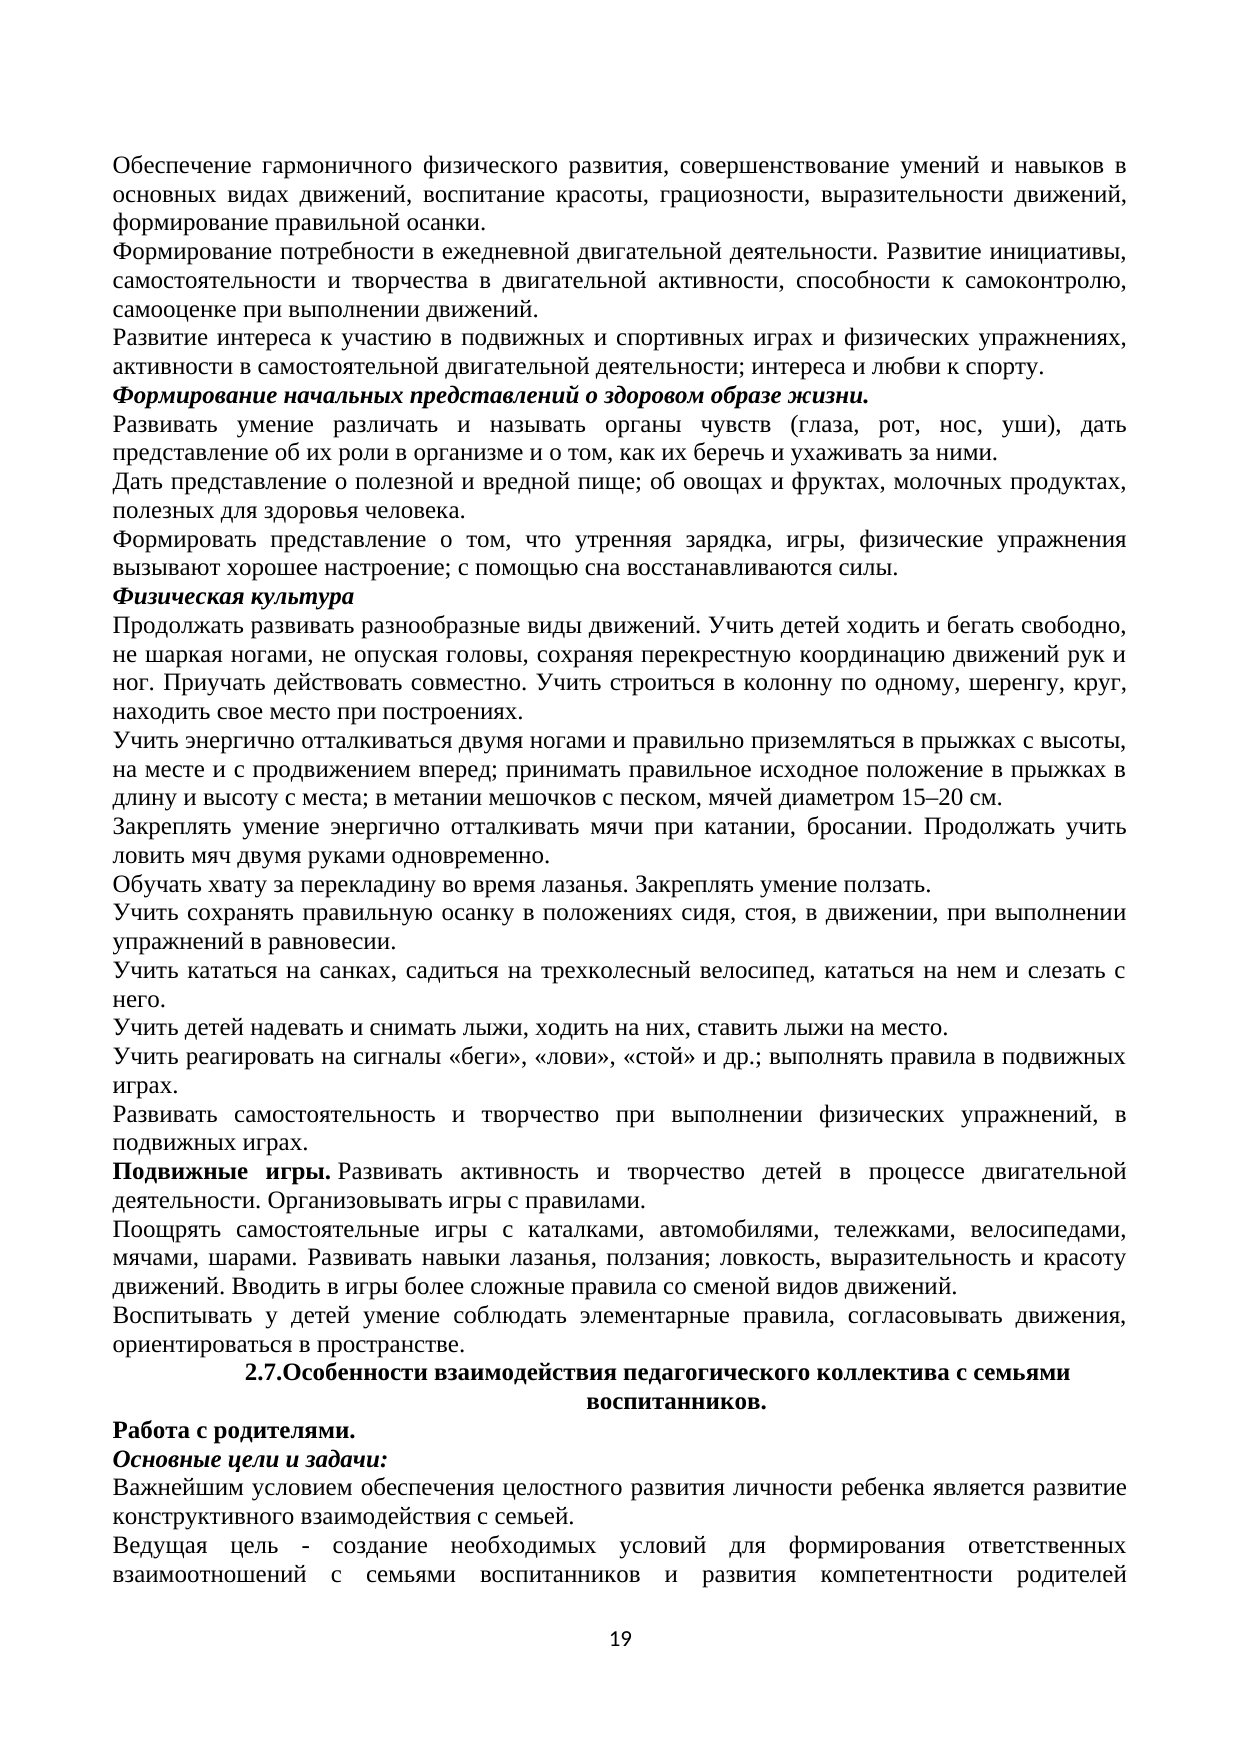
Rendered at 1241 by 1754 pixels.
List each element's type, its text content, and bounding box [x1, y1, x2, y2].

text Обеспечение гармоничного физического развития, совершенствование умений и навыков в основных видах движений, воспитание красоты, грациозности, выразительности движений, формирование правильной осанки. [112, 150, 1128, 236]
text Подвижные игры. Развивать активность и творчество детей в процессе двигательной деятельности. Организовывать игры с правилами. [112, 1156, 1128, 1214]
text Развитие интереса к участию в подвижных и спортивных играх и физических упражнениях, активности в самостоятельной двигательной деятельности; интереса и любви к спорту. [112, 322, 1128, 380]
text Важнейшим условием обеспечения целостного развития личности ребенка является развитие конструктивного взаимодействия с семьей. [112, 1472, 1128, 1530]
text Учить сохранять правильную осанку в положениях сидя, стоя, в движении, при выполнении упражнений в равновесии. [112, 897, 1128, 955]
text Физическая культура [112, 581, 1128, 610]
text Формировать представление о том, что утренняя зарядка, игры, физические упражнения вызывают хорошее настроение; с помощью сна восстанавливаются силы. [112, 524, 1128, 581]
text Учить реагировать на сигналы «беги», «лови», «стой» и др.; выполнять правила в подвижных играх. [112, 1041, 1128, 1099]
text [112, 1530, 1128, 1587]
text Учить кататься на санках, садиться на трехколесный велосипед, кататься на нем и слезать с него. [112, 955, 1128, 1012]
text Учить энергично отталкиваться двумя ногами и правильно приземляться в прыжках с высоты, на месте и с продвижением вперед; принимать правильное исходное положение в прыжках в длину и высоту с места; в метании мешочков с песком, мячей диаметром 15–20 см. [112, 725, 1128, 811]
text Формирование начальных представлений о здоровом образе жизни. [112, 380, 1128, 409]
text Формирование потребности в ежедневной двигательной деятельности. Развитие инициативы, самостоятельности и творчества в двигательной активности, способности к самоконтролю, самооценке при выполнении движений. [112, 236, 1128, 322]
text Работа с родителями. [112, 1415, 1128, 1444]
text Воспитывать у детей умение соблюдать элементарные правила, согласовывать движения, ориентироваться в пространстве. [112, 1300, 1128, 1357]
text Закреплять умение энергично отталкивать мячи при катании, бросании. Продолжать учить ловить мяч двумя руками одновременно. [112, 811, 1128, 869]
text Обучать хвату за перекладину во время лазанья. Закреплять умение ползать. [112, 869, 1128, 897]
text Учить детей надевать и снимать лыжи, ходить на них, ставить лыжи на место. [112, 1012, 1128, 1041]
text Продолжать развивать разнообразные виды движений. Учить детей ходить и бегать свободно, не шаркая ногами, не опуская головы, сохраняя перекрестную координацию движений рук и ног. Приучать действовать совместно. Учить строиться в колонну по одному, шеренгу, круг, находить свое место при построениях. [112, 610, 1128, 725]
text Основные цели и задачи: [112, 1444, 1128, 1472]
text Развивать самостоятельность и творчество при выполнении физических упражнений, в подвижных играх. [112, 1099, 1128, 1156]
text Дать представление о полезной и вредной пище; об овощах и фруктах, молочных продуктах, полезных для здоровья человека. [112, 466, 1128, 524]
text 2.7.Особенности взаимодействия педагогического коллектива с семьями воспитанников. [187, 1357, 1128, 1415]
text Поощрять самостоятельные игры с каталками, автомобилями, тележками, велосипедами, мячами, шарами. Развивать навыки лазанья, ползания; ловкость, выразительность и красоту движений. Вводить в игры более сложные правила со сменой видов движений. [112, 1214, 1128, 1300]
text Развивать умение различать и называть органы чувств (глаза, рот, нос, уши), дать представление об их роли в организме и о том, как их беречь и ухаживать за ними. [112, 409, 1128, 466]
